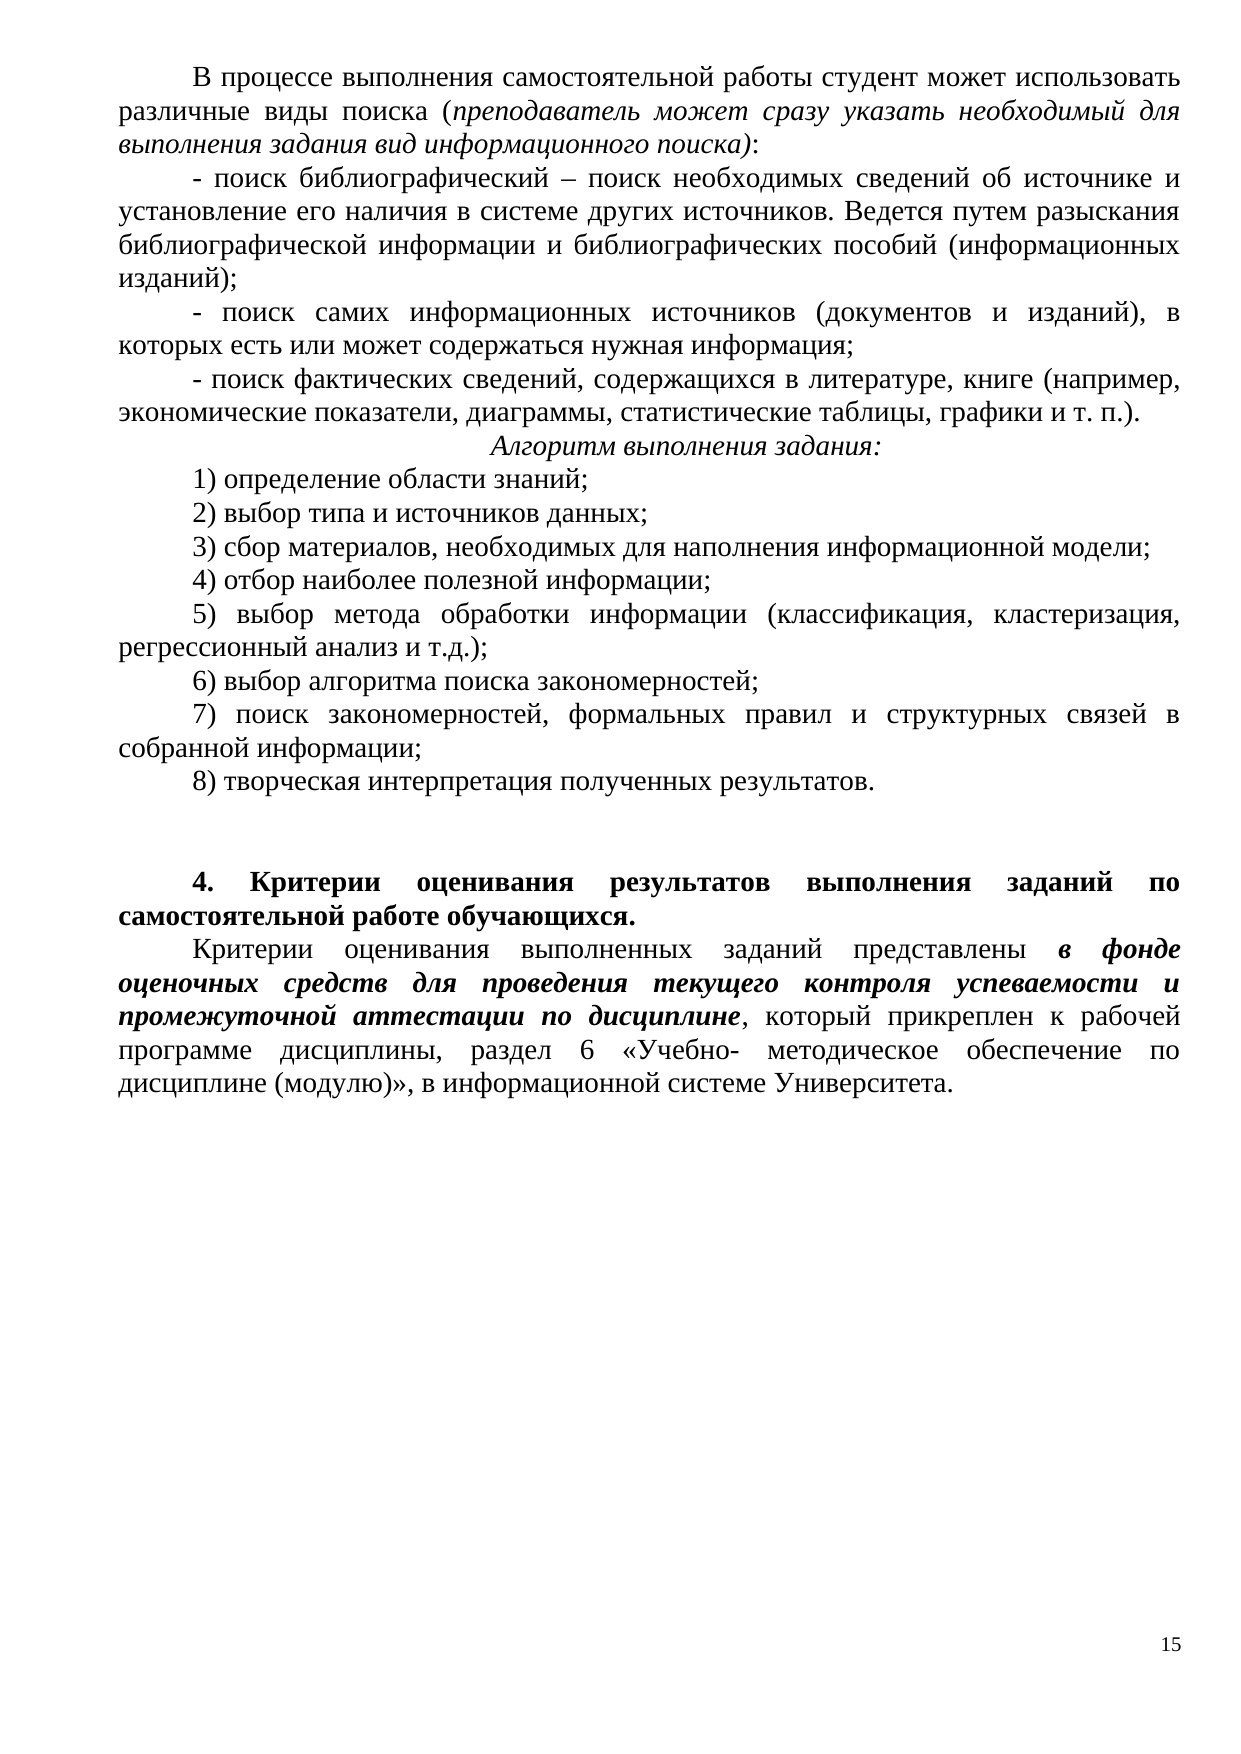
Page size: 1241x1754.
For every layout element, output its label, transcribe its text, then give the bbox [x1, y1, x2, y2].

text 1) определение области знаний; [118, 462, 1181, 495]
text - поиск фактических сведений, содержащихся в литературе, книге (например, экономические показатели, диаграммы, статистические таблицы, графики и т. п.). [118, 361, 1181, 428]
text - поиск библиографический – поиск необходимых сведений об источнике и установление его наличия в системе других источников. Ведется путем разыскания библиографической информации и библиографических пособий (информационных изданий); [118, 160, 1181, 294]
text 7) поиск закономерностей, формальных правил и структурных связей в собранной информации; [118, 696, 1181, 763]
text 2) выбор типа и источников данных; [118, 495, 1181, 529]
text 4. Критерии оценивания результатов выполнения заданий по самостоятельной работе обучающихся. [118, 864, 1181, 931]
text 5) выбор метода обработки информации (классификация, кластеризация, регрессионный анализ и т.д.); [118, 596, 1181, 663]
text 4) отбор наиболее полезной информации; [118, 562, 1181, 596]
text - поиск самих информационных источников (документов и изданий), в которых есть или может содержаться нужная информация; [118, 294, 1181, 361]
text 6) выбор алгоритма поиска закономерностей; [118, 663, 1181, 696]
text Алгоритм выполнения задания: [118, 428, 1181, 462]
text 3) сбор материалов, необходимых для наполнения информационной модели; [118, 529, 1181, 562]
text 8) творческая интерпретация полученных результатов. [118, 763, 1181, 797]
text Критерии оценивания выполненных заданий представлены в фонде оценочных средств для проведения текущего контроля успеваемости и промежуточной аттестации по дисциплине, который прикреплен к рабочей программе дисциплины, раздел 6 «Учебно- методическое обеспечение по дисциплине (модулю)», в информационной системе Университета. [118, 931, 1181, 1099]
text В процессе выполнения самостоятельной работы студент может использовать различные виды поиска (преподаватель может сразу указать необходимый для выполнения задания вид информационного поиска): [118, 59, 1181, 160]
